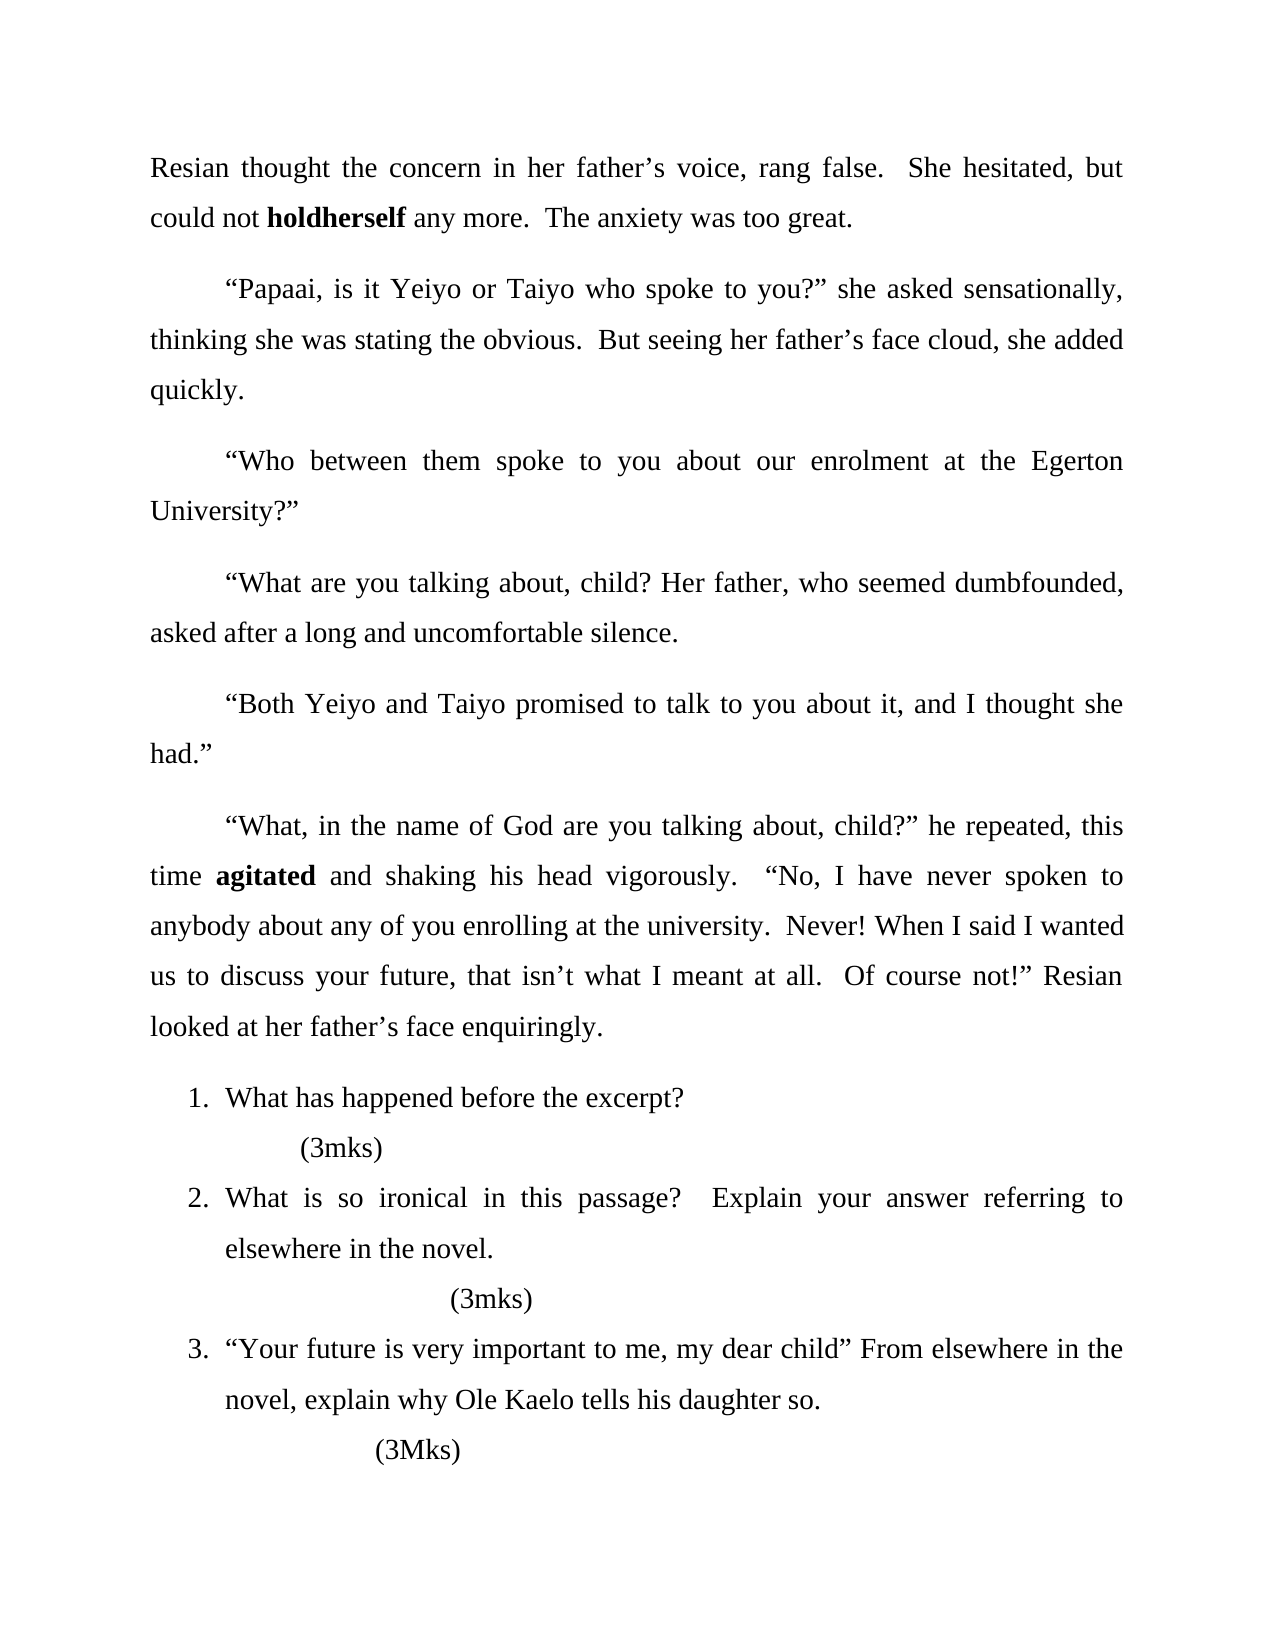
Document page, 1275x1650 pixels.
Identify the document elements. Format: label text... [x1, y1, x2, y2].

text “Who between them spoke to you about our enrolment at the Egerton University?” [150, 443, 1125, 527]
text “What are you talking about, child? Her father, who seemed dumbfounded, asked after a long and uncomfortable silence. [150, 565, 1125, 648]
list What has happened before the excerpt? (3mks) [187, 1080, 1125, 1164]
list “Your future is very important to me, my dear child” From elsewhere in the novel, explain why Ole Kaelo tells his daughter so. (3Mks) [187, 1332, 1125, 1466]
list What is so ironical in this passage? Explain your answer referring to elsewhere in the novel. (3mks) [187, 1181, 1125, 1315]
text Resian thought the concern in her father’s voice, rang false. She hesitated, but could not holdherself any more. The anxiety was too great. [150, 150, 1125, 234]
text “Papaai, is it Yeiyo or Taiyo who spoke to you?” she asked sensationally, thinking she was stating the obvious. But seeing her father’s face cloud, she added quickly. [150, 271, 1125, 406]
text “Both Yeiyo and Taiyo promised to talk to you about it, and I thought she had.” [150, 686, 1125, 770]
text “What, in the name of God are you talking about, child?” he repeated, this time agitated and shaking his head vigorously. “No, I have never spoken to anybody about any of you enrolling at the university. Never! When I said I wanted us to discuss your future, that isn’t what I meant at all. Of course not!” Resian looked at her father’s face enquiringly. [150, 808, 1125, 1042]
